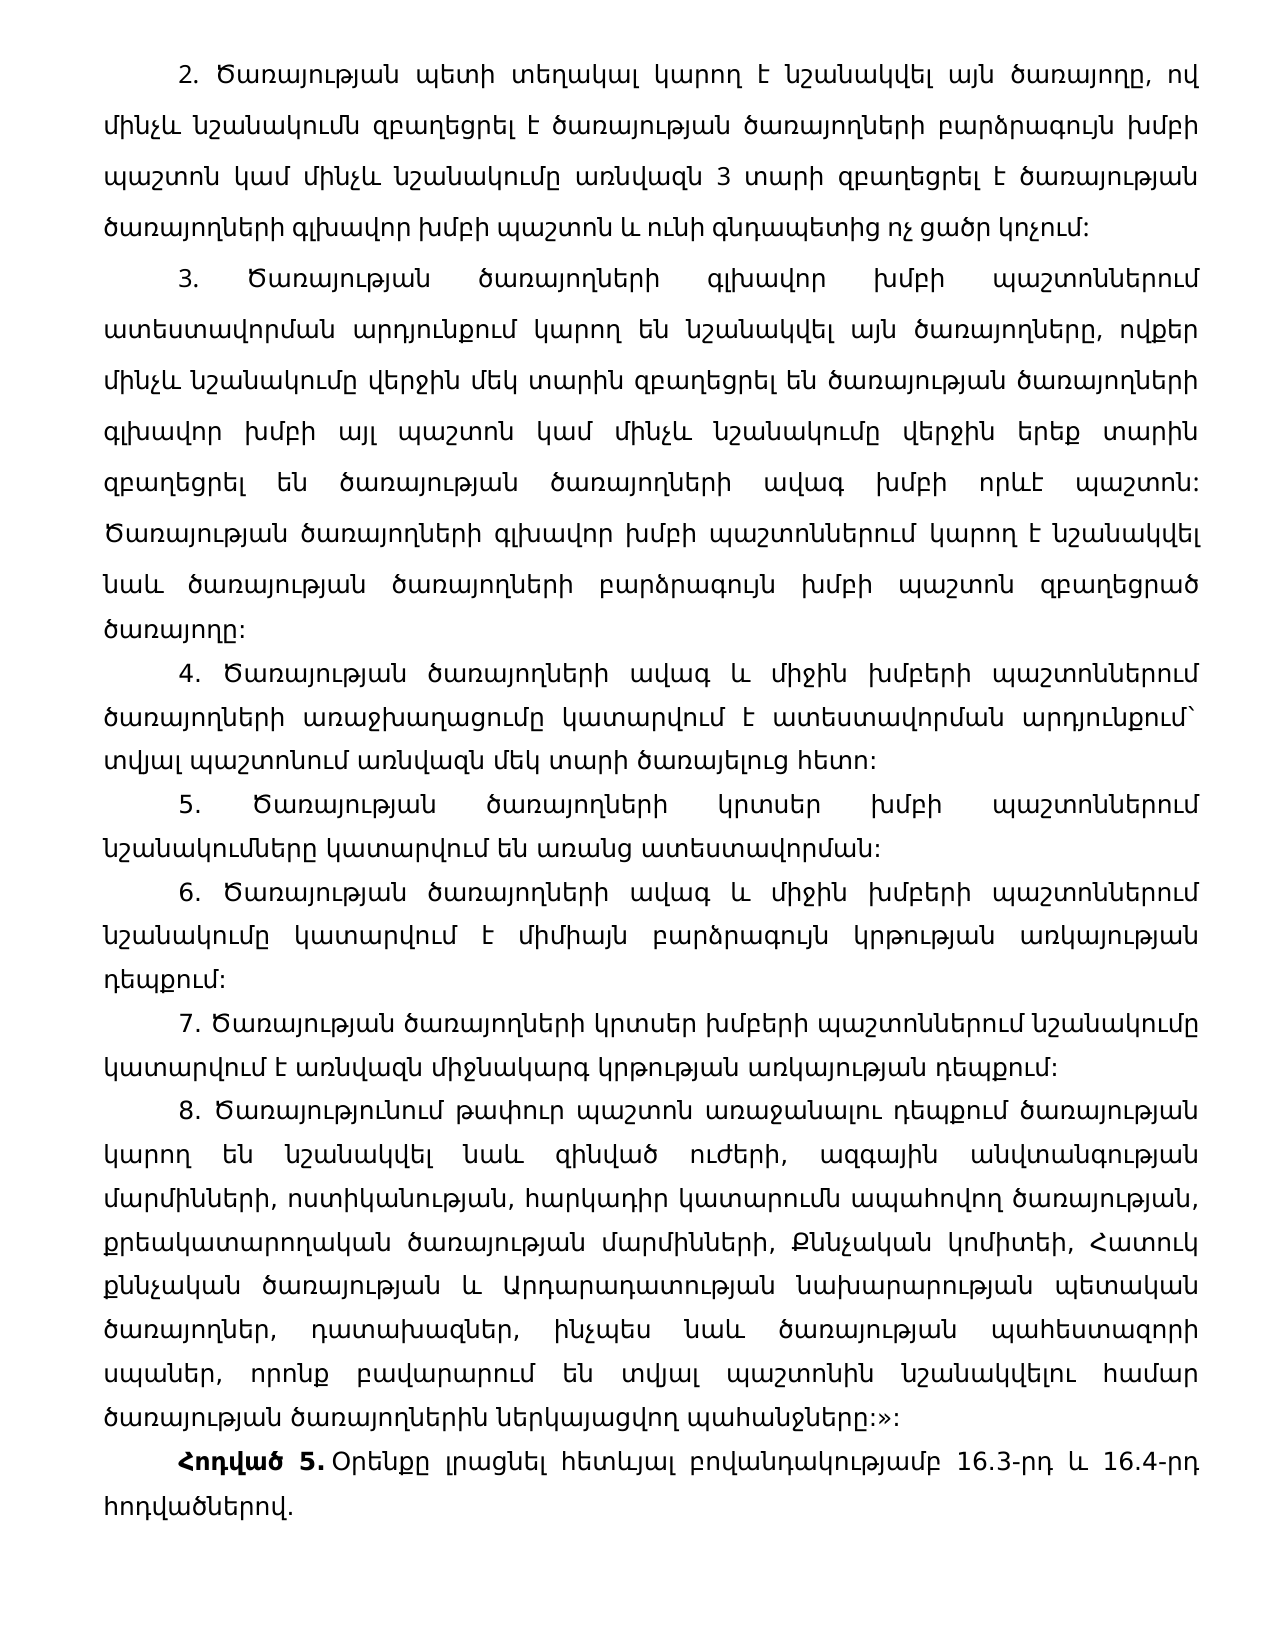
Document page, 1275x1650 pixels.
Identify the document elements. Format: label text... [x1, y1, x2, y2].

text Հոդված 5. Օրենքը լրացնել հետևյալ բովանդակությամբ 16.3-րդ և 16.4-րդ հոդվածներով. [103, 1447, 1200, 1521]
text 7. Ծառայության ծառայողների կրտսեր խմբերի պաշտոններում նշանակումը կատարվում է առնվազն միջնակարգ կրթության առկայության դեպքում: [103, 1009, 1200, 1082]
text 6. Ծառայության ծառայողների ավագ և միջին խմբերի պաշտոններում նշանակումը կատարվում է միմիայն բարձրագույն կրթության առկայության դեպքում: [103, 878, 1200, 994]
text 4. Ծառայության ծառայողների ավագ և միջին խմբերի պաշտոններում ծառայողների առաջխաղացումը կատարվում է ատեստավորման արդյունքում` տվյալ պաշտոնում առնվազն մեկ տարի ծառայելուց հետո: [103, 659, 1200, 776]
text 3. Ծառայության ծառայողների գլխավոր խմբի պաշտոններում ատեստավորման արդյունքում կարող են նշանակվել այն ծառայողները, ովքեր մինչև նշանակումը վերջին մեկ տարին զբաղեցրել են ծառայության ծառայողների գլխավոր խմբի այլ պաշտոն կամ մինչև նշանակումը վերջին երեք տարին զբաղեցրել են ծառայության ծառայողների ավագ խմբի որևէ պաշտոն: Ծառայության ծառայողների գլխավոր խմբի պաշտոններում կարող է նշանակվել նաև ծառայության ծառայողների բարձրագույն խմբի պաշտոն զբաղեցրած ծառայողը: [103, 260, 1200, 644]
text 2. Ծառայության պետի տեղակալ կարող է նշանակվել այն ծառայողը, ով մինչև նշանակումն զբաղեցրել է ծառայության ծառայողների բարձրագույն խմբի պաշտոն կամ մինչև նշանակումը առնվազն 3 տարի զբաղեցրել է ծառայության ծառայողների գլխավոր խմբի պաշտոն և ունի գնդապետից ոչ ցածր կոչում: [103, 56, 1200, 243]
text 8. Ծառայությունում թափուր պաշտոն առաջանալու դեպքում ծառայության կարող են նշանակվել նաև զինված ուժերի, ազգային անվտանգության մարմինների, ոստիկանության, հարկադիր կատարումն ապահովող ծառայության, քրեակատարողական ծառայության մարմինների, Քննչական կոմիտեի, Հատուկ քննչական ծառայության և Արդարադատության նախարարության պետական ծառայողներ, դատախազներ, ինչպես նաև ծառայության պահեստազորի սպաներ, որոնք բավարարում են տվյալ պաշտոնին նշանակվելու համար ծառայության ծառայողներին ներկայացվող պահանջները:»: [103, 1097, 1200, 1432]
text 5. Ծառայության ծառայողների կրտսեր խմբի պաշտոններում նշանակումները կատարվում են առանց ատեստավորման: [103, 790, 1200, 863]
